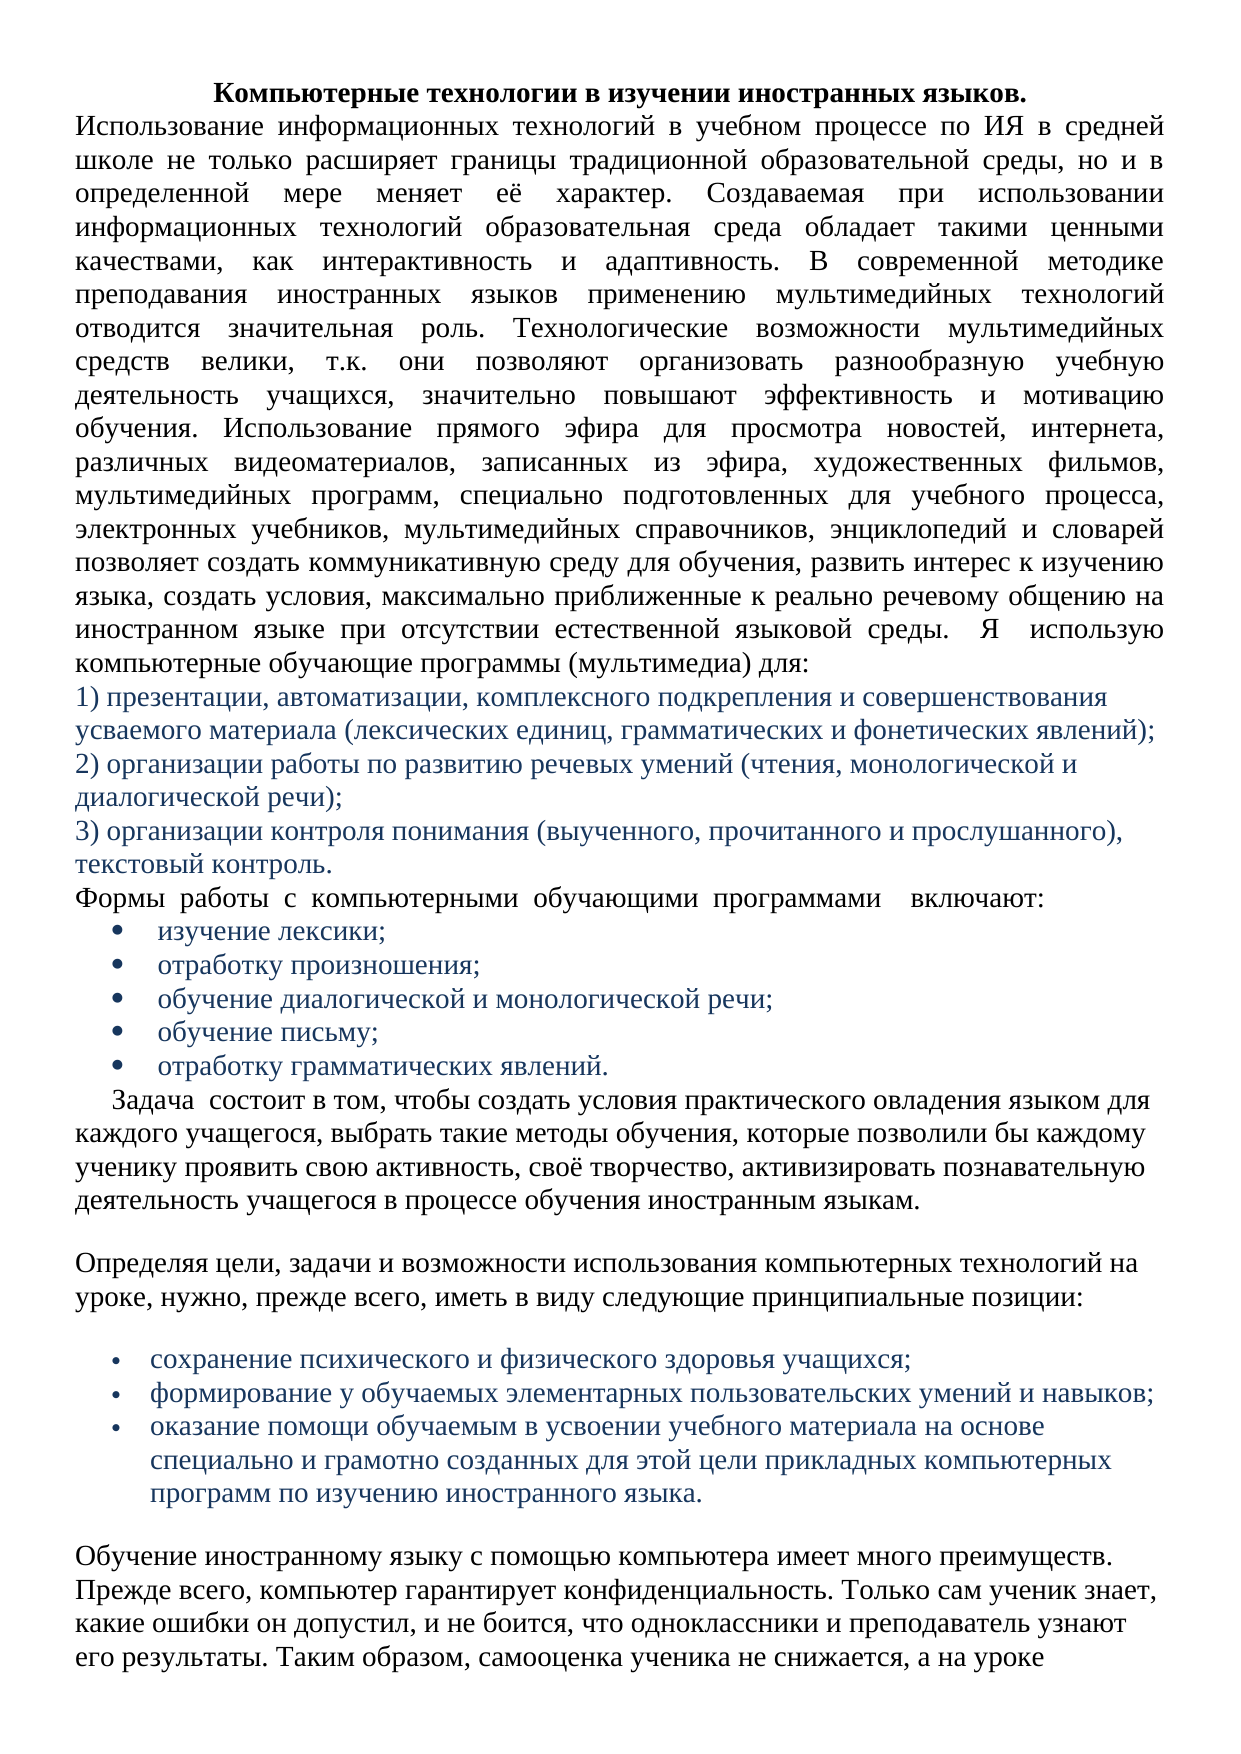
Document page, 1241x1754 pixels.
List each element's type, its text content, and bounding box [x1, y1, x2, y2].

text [75, 1538, 1165, 1672]
list обучение письму; [112, 1014, 1165, 1048]
text Определяя цели, задачи и возможности использования компьютерных технологий на уроке, нужно, прежде всего, иметь в виду следующие принципиальные позиции: [75, 1245, 1165, 1312]
text 2) организации работы по развитию речевых умений (чтения, монологической и диалогической речи); [75, 746, 1165, 813]
list отработку грамматических явлений. [112, 1048, 1165, 1082]
list оказание помощи обучаемым в усвоении учебного материала на основе специально и грамотно созданных для этой цели прикладных компьютерных программ по изучению иностранного языка. [112, 1408, 1166, 1509]
list изучение лексики; [112, 913, 1165, 947]
text 1) презентации, автоматизации, комплексного подкрепления и совершенствования усваемого материала (лексических единиц, грамматических и фонетических явлений); [75, 679, 1165, 746]
list формирование у обучаемых элементарных пользовательских умений и навыков; [112, 1375, 1165, 1408]
text Компьютерные технологии в изучении иностранных языков. [75, 75, 1165, 108]
list отработку произношения; [112, 947, 1165, 981]
text Использование информационных технологий в учебном процессе по ИЯ в средней школе не только расширяет границы традиционной образовательной среды, но и в определенной мере меняет её характер. Создаваемая при использовании информационных технологий образовательная среда обладает такими ценными качествами, как интерактивность и адаптивность. В современной методике преподавания иностранных языков применению мультимедийных технологий отводится значительная роль. Технологические возможности мультимедийных средств велики, т.к. они позволяют организовать разнообразную учебную деятельность учащихся, значительно повышают эффективность и мотивацию обучения. Использование прямого эфира для просмотра новостей, интернета, различных видеоматериалов, записанных из эфира, художественных фильмов, мультимедийных программ, специально подготовленных для учебного процесса, электронных учебников, мультимедийных справочников, энциклопедий и словарей позволяет создать коммуникативную среду для обучения, развить интерес к изучению языка, создать условия, максимально приближенные к реально речевому общению на иностранном языке при отсутствии естественной языковой среды. Я использую компьютерные обучающие программы (мультимедиа) для: [75, 108, 1165, 679]
text Формы работы с компьютерными обучающими программами включают: [75, 880, 1165, 913]
list сохранение психического и физического здоровья учащихся; [112, 1341, 1165, 1375]
list обучение диалогической и монологической речи; [112, 981, 1165, 1014]
text Задача состоит в том, чтобы создать условия практического овладения языком для каждого учащегося, выбрать такие методы обучения, которые позволили бы каждому ученику проявить свою активность, своё творчество, активизировать познавательную деятельность учащегося в процессе обучения иностранным языкам. [75, 1082, 1165, 1216]
text 3) организации контроля понимания (выученного, прочитанного и прослушанного), текстовый контроль. [75, 813, 1165, 880]
